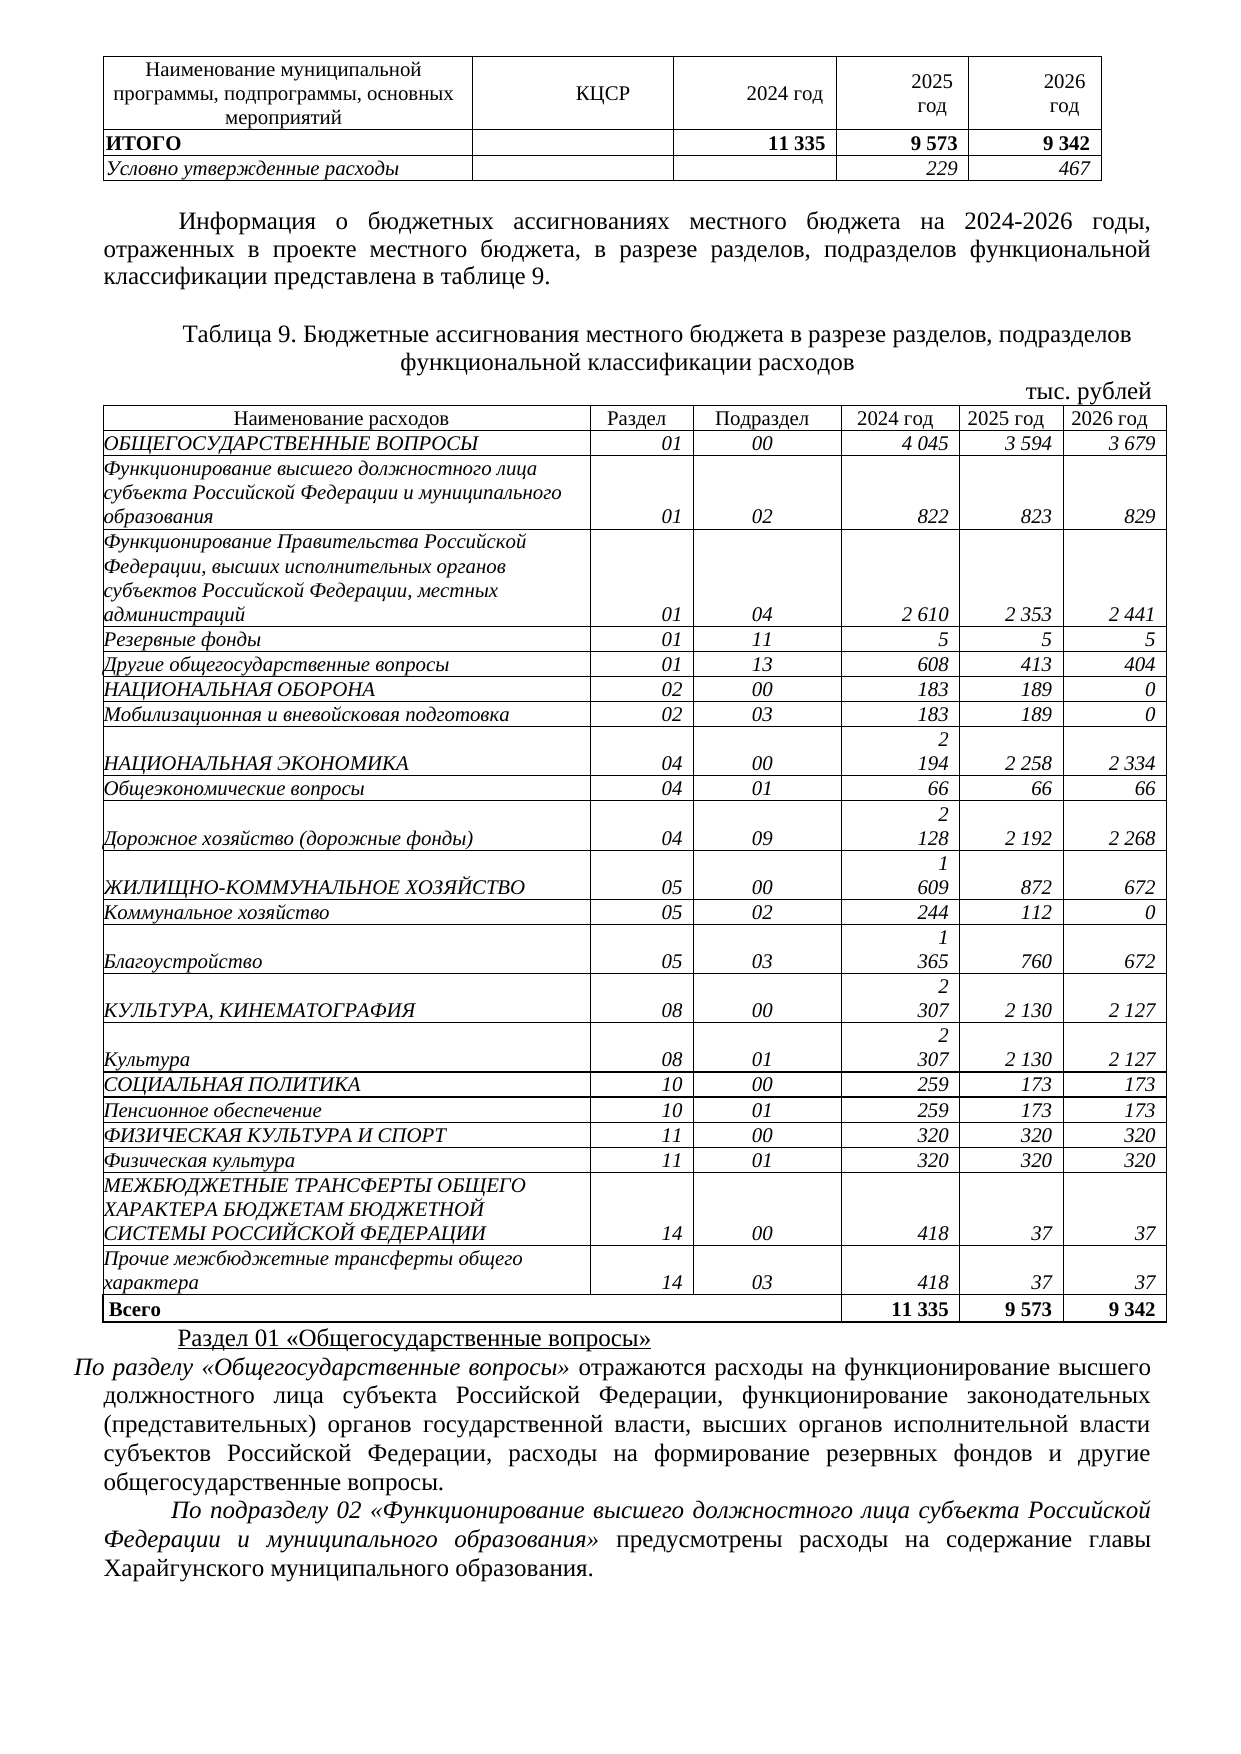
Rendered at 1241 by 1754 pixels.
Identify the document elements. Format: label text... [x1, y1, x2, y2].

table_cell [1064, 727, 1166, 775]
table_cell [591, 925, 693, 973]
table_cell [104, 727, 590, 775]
text Раздел 01 «Общегосударственные вопросы» [103, 1323, 1152, 1352]
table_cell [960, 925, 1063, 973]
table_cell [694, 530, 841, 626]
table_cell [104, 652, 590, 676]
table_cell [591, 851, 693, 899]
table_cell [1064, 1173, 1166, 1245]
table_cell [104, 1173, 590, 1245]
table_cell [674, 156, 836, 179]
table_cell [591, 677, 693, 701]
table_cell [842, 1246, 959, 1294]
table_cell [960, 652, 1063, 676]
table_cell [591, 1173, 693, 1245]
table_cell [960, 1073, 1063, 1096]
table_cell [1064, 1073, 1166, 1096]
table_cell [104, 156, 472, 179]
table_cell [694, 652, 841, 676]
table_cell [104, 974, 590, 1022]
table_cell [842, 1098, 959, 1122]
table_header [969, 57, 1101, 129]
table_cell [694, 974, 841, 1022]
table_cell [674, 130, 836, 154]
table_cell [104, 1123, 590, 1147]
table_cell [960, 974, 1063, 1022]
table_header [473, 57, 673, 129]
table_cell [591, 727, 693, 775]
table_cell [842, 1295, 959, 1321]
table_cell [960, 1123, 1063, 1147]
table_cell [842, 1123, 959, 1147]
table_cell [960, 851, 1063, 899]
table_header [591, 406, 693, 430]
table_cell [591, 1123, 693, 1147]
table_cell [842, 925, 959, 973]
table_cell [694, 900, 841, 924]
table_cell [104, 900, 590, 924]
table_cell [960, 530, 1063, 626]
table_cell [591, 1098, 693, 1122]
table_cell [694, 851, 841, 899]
text Информация о бюджетных ассигнованиях местного бюджета на 2024-2026 годы, отраженных в проекте местного бюджета, в разрезе разделов, подразделов функциональной классификации представлена в таблице 9. [103, 208, 1152, 290]
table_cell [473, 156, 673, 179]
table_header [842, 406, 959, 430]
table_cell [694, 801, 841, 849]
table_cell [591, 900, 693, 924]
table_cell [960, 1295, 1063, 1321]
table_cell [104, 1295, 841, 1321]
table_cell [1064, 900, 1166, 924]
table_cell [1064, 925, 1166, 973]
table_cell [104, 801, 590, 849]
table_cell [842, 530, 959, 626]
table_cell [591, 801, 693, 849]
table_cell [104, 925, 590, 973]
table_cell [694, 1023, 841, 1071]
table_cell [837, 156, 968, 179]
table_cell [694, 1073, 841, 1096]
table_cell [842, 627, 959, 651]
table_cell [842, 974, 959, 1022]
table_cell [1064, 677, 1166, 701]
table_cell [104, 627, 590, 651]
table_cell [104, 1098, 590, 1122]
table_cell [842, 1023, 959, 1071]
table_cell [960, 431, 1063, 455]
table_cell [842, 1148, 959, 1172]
text По подразделу 02 «Функционирование высшего должностного лица субъекта Российской Федерации и муниципального образования» предусмотрены расходы на содержание главы Харайгунского муниципального образования. [103, 1495, 1152, 1582]
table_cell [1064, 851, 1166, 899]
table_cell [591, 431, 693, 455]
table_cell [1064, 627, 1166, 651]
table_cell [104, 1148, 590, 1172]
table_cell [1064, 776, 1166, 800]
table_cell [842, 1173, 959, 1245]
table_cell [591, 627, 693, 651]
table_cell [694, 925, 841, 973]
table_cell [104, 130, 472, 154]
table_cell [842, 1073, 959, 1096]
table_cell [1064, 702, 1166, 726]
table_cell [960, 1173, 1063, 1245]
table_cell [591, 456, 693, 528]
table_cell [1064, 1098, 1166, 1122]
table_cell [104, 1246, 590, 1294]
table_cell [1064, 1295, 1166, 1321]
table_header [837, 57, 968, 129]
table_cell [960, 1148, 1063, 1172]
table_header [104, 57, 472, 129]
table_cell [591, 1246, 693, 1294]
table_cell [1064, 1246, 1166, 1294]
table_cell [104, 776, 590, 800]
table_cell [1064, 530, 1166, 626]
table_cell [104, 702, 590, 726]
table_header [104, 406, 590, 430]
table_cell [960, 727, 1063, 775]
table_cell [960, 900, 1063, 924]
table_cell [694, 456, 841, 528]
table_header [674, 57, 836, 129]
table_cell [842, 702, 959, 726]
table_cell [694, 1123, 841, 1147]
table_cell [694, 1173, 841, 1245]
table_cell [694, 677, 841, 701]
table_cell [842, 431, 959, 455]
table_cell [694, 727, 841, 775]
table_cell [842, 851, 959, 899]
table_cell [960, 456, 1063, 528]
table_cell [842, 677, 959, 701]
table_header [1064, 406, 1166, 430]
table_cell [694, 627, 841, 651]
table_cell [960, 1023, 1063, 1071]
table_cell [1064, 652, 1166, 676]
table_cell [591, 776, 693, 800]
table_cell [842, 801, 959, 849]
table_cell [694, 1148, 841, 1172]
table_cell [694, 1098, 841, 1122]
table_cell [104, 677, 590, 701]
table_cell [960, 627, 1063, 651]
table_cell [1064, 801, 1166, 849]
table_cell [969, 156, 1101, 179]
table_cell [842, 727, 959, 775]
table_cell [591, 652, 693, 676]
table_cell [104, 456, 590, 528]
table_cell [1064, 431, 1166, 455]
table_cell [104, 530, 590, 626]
text Таблица 9. Бюджетные ассигнования местного бюджета в разрезе разделов, подразделов функциональной классификации расходов [103, 319, 1152, 376]
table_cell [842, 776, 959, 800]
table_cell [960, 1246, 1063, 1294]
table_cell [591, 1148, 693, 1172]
text По разделу «Общегосударственные вопросы» отражаются расходы на функционирование высшего должностного лица субъекта Российской Федерации, функционирование законодательных (представительных) органов государственной власти, высших органов исполнительной власти субъектов Российской Федерации, расходы на формирование резервных фондов и другие общегосударственные вопросы. [74, 1352, 1152, 1495]
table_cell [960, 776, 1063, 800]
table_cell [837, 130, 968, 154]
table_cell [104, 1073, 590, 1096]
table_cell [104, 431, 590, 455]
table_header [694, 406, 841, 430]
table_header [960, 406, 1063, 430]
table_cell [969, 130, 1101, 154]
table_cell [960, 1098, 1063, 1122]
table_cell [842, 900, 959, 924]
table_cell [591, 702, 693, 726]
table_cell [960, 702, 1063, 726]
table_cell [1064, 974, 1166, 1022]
text тыс. рублей [103, 376, 1152, 405]
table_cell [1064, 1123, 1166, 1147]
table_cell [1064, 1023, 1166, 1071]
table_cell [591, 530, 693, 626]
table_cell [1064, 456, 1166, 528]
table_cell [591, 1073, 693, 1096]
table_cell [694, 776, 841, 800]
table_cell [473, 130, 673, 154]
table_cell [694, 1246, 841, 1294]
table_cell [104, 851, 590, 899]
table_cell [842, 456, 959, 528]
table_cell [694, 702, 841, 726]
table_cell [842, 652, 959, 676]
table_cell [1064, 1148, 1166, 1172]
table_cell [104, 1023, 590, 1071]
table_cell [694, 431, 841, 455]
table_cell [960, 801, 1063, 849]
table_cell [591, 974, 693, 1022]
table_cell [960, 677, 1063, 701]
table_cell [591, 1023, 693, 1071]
